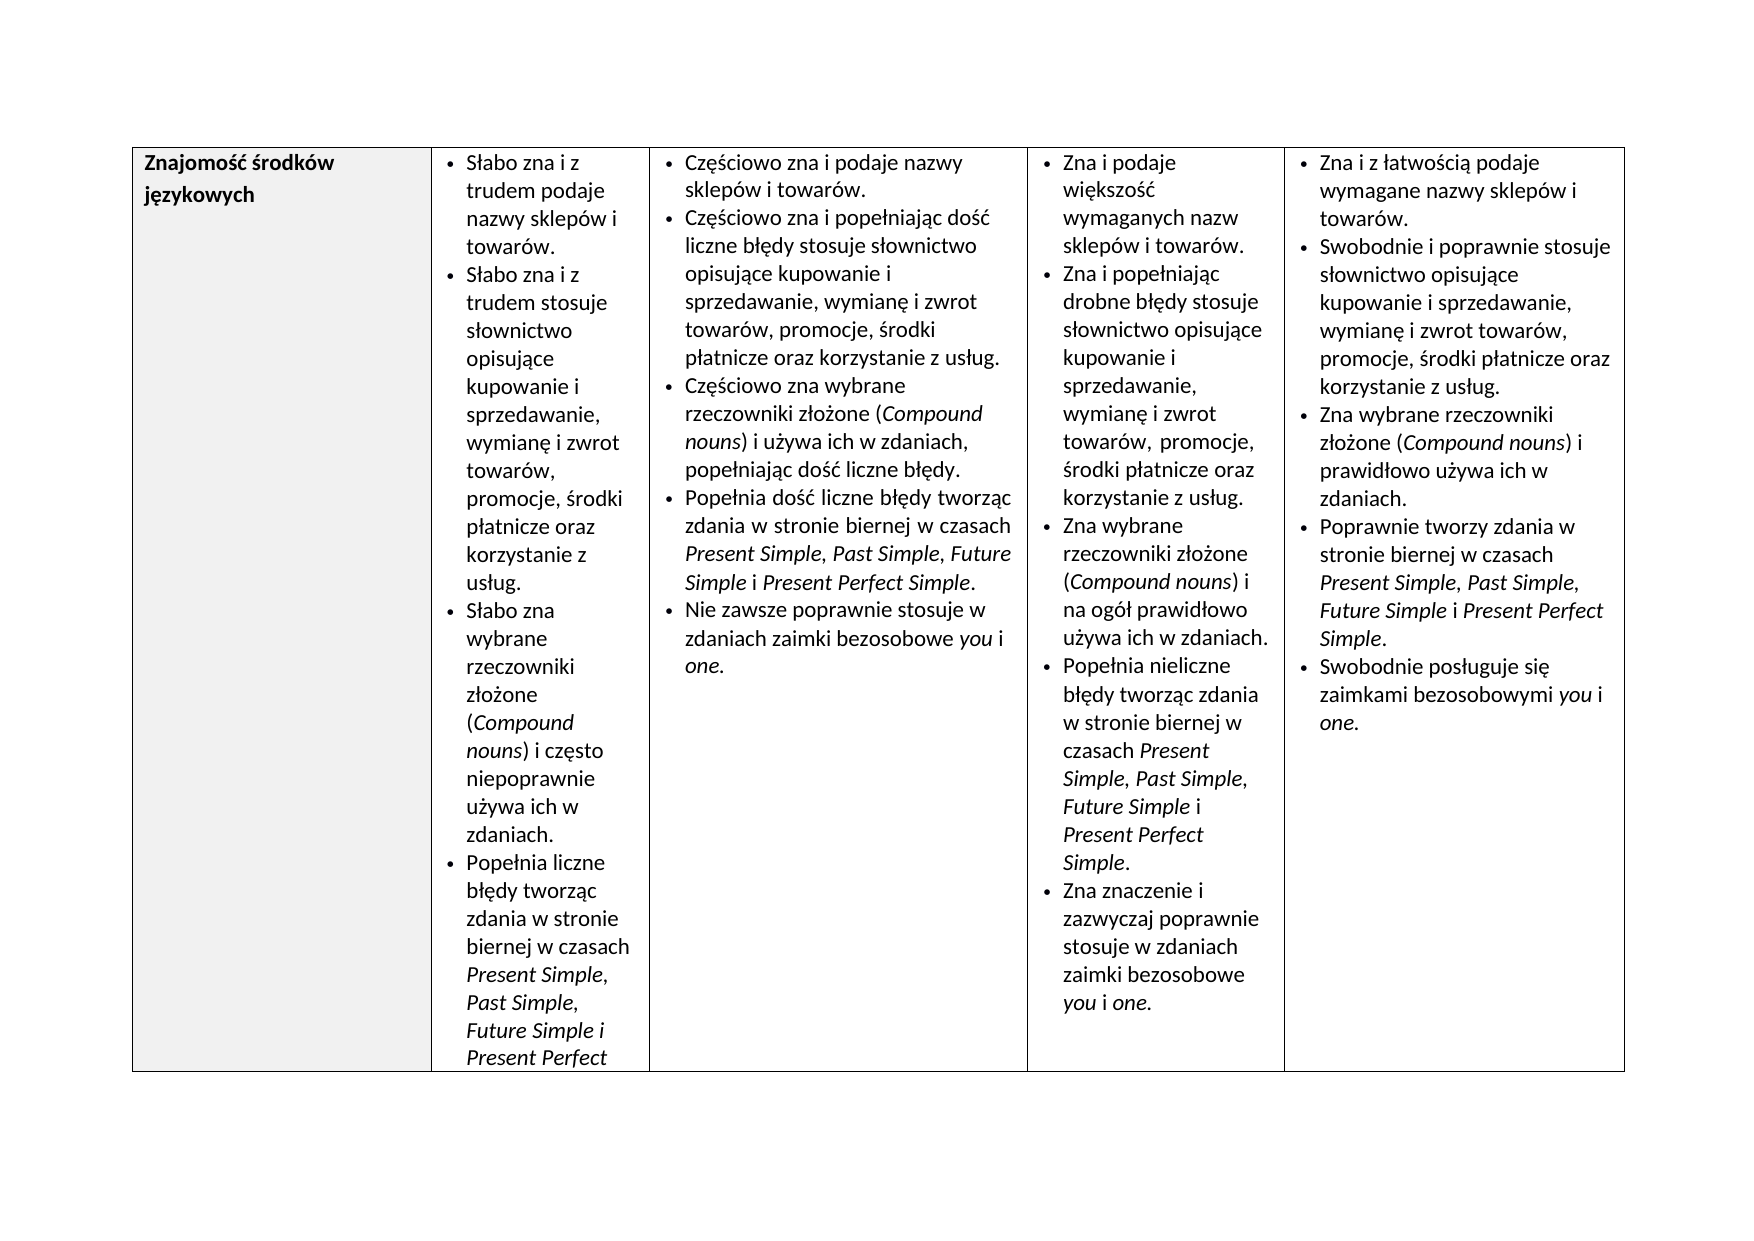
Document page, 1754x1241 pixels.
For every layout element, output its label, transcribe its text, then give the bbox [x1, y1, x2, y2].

table_header Zna i z łatwością podaje wymagane nazwy sklepów i towarów. Swobodnie i poprawnie stosuje słownictwo opisujące kupowanie i sprzedawanie, wymianę i zwrot towarów, promocje, środki płatnicze oraz korzystanie z usług. Zna wybrane rzeczowniki złożone (Compound nouns) i prawidłowo używa ich w zdaniach. Poprawnie tworzy zdania w stronie biernej w czasach Present Simple, Past Simple, Future Simple i Present Perfect Simple. Swobodnie posługuje się zaimkami bezosobowymi you i one. [1285, 148, 1624, 1071]
table_header Częściowo zna i podaje nazwy sklepów i towarów. Częściowo zna i popełniając dość liczne błędy stosuje słownictwo opisujące kupowanie i sprzedawanie, wymianę i zwrot towarów, promocje, środki płatnicze oraz korzystanie z usług. Częściowo zna wybrane rzeczowniki złożone (Compound nouns) i używa ich w zdaniach, popełniając dość liczne błędy. Popełnia dość liczne błędy tworząc zdania w stronie biernej w czasach Present Simple, Past Simple, Future Simple i Present Perfect Simple. Nie zawsze poprawnie stosuje w zdaniach zaimki bezosobowe you i one. [650, 148, 1027, 1071]
table_header Zna i podaje większość wymaganych nazw sklepów i towarów. Zna i popełniając drobne błędy stosuje słownictwo opisujące kupowanie i sprzedawanie, wymianę i zwrot towarów, promocje, środki płatnicze oraz korzystanie z usług. Zna wybrane rzeczowniki złożone (Compound nouns) i na ogół prawidłowo używa ich w zdaniach. Popełnia nieliczne błędy tworząc zdania w stronie biernej w czasach Present Simple, Past Simple, Future Simple i Present Perfect Simple. Zna znaczenie i zazwyczaj poprawnie stosuje w zdaniach zaimki bezosobowe you i one. [1028, 148, 1284, 1071]
table_header Znajomość środków językowych [133, 148, 431, 1071]
table_header Słabo zna i z trudem podaje nazwy sklepów i towarów. Słabo zna i z trudem stosuje słownictwo opisujące kupowanie i sprzedawanie, wymianę i zwrot towarów, promocje, środki płatnicze oraz korzystanie z usług. Słabo zna wybrane rzeczowniki złożone (Compound nouns) i często niepoprawnie używa ich w zdaniach. Popełnia liczne błędy tworząc zdania w stronie biernej w czasach Present Simple, Past Simple, Future Simple i Present Perfect [432, 148, 649, 1071]
